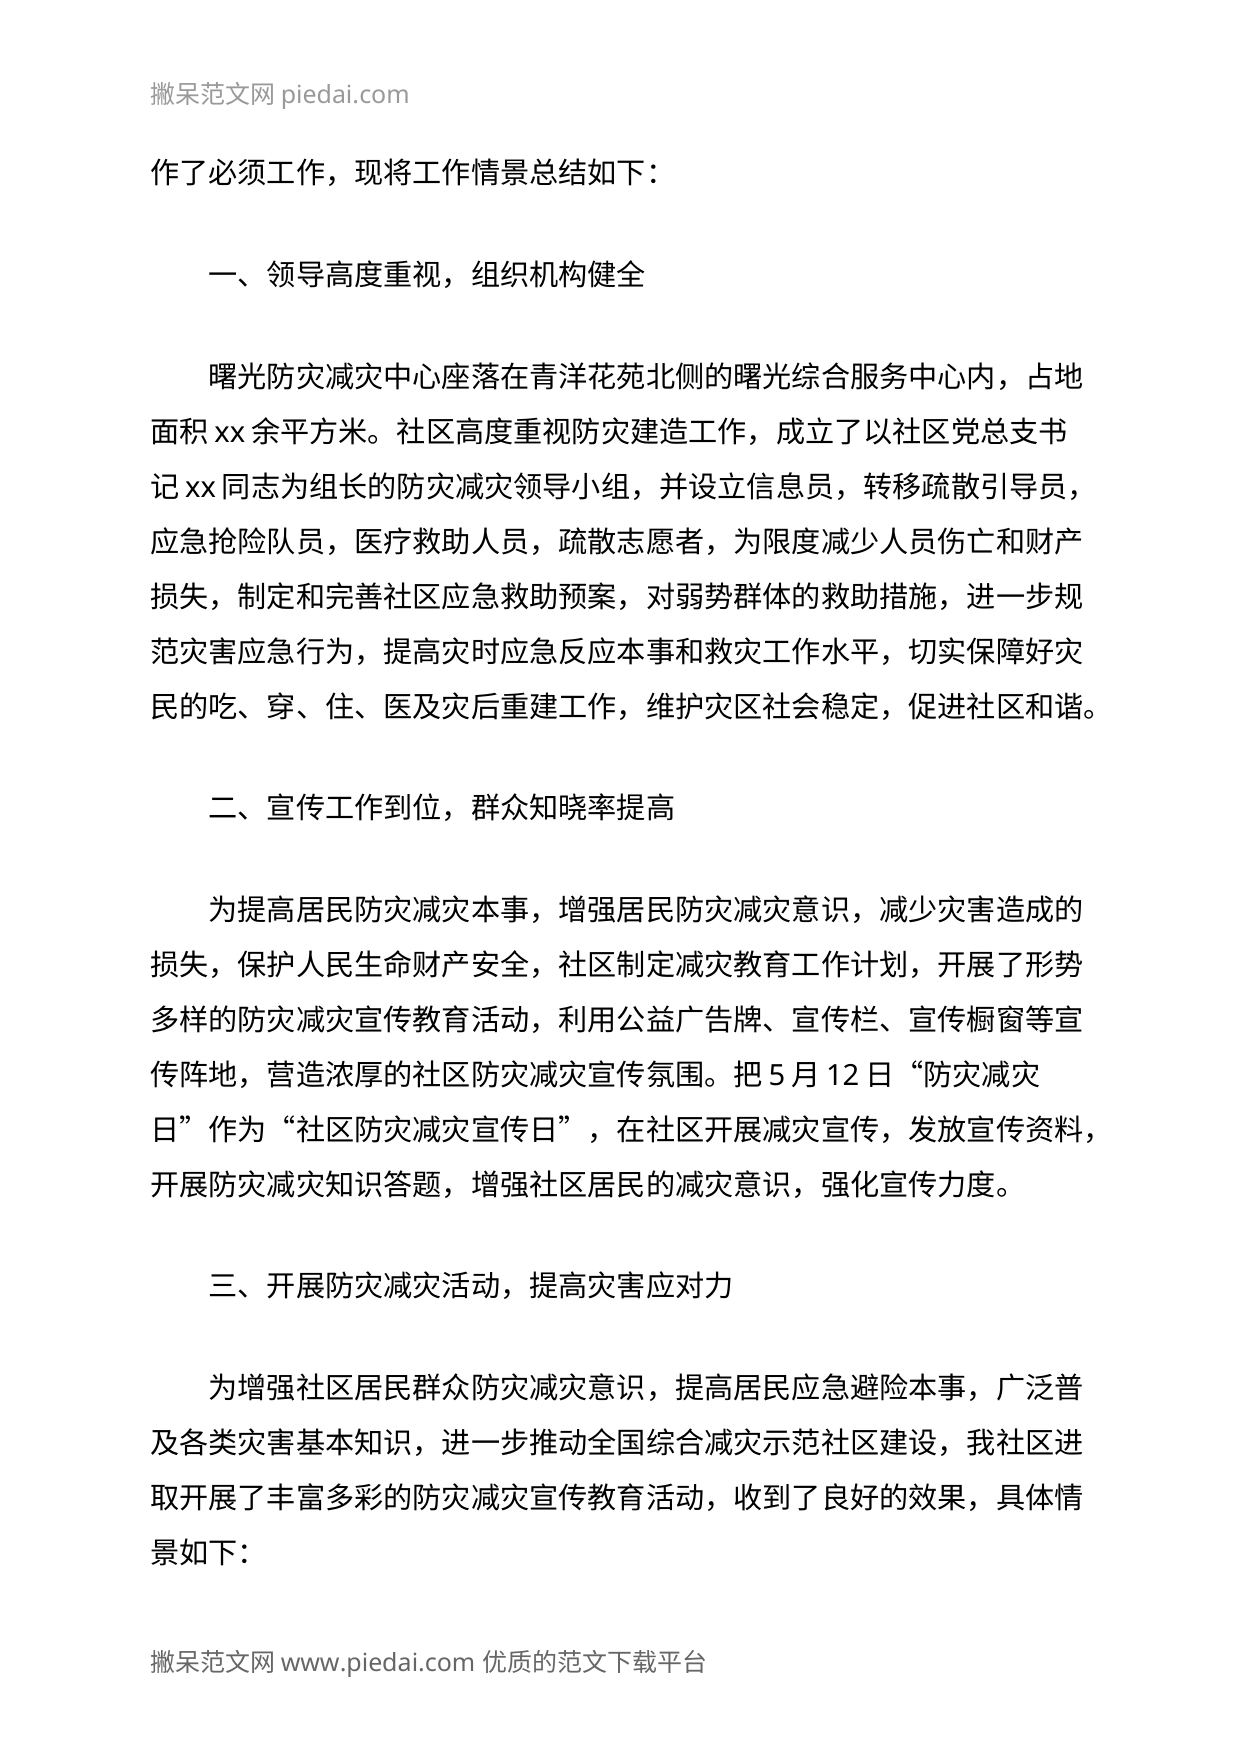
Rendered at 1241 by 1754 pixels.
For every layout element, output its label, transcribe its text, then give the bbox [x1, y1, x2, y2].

text 一、领导高度重视，组织机构健全 [150, 252, 1090, 294]
text 二、宣传工作到位，群众知晓率提高 [150, 785, 1090, 827]
text 三、开展防灾减灾活动，提高灾害应对力 [150, 1263, 1090, 1305]
text 为提高居民防灾减灾本事，增强居民防灾减灾意识，减少灾害造成的损失，保护人民生命财产安全，社区制定减灾教育工作计划，开展了形势多样的防灾减灾宣传教育活动，利用公益广告牌、宣传栏、宣传橱窗等宣传阵地，营造浓厚的社区防灾减灾宣传氛围。把5月12日“防灾减灾日”作为“社区防灾减灾宣传日”，在社区开展减灾宣传，发放宣传资料，开展防灾减灾知识答题，增强社区居民的减灾意识，强化宣传力度。 [150, 887, 1090, 1203]
text 曙光防灾减灾中心座落在青洋花苑北侧的曙光综合服务中心内，占地面积xx余平方米。社区高度重视防灾建造工作，成立了以社区党总支书记xx同志为组长的防灾减灾领导小组，并设立信息员，转移疏散引导员，应急抢险队员，医疗救助人员，疏散志愿者，为限度减少人员伤亡和财产损失，制定和完善社区应急救助预案，对弱势群体的救助措施，进一步规范灾害应急行为，提高灾时应急反应本事和救灾工作水平，切实保障好灾民的吃、穿、住、医及灾后重建工作，维护灾区社会稳定，促进社区和谐。 [150, 353, 1090, 725]
text 为增强社区居民群众防灾减灾意识，提高居民应急避险本事，广泛普及各类灾害基本知识，进一步推动全国综合减灾示范社区建设，我社区进取开展了丰富多彩的防灾减灾宣传教育活动，收到了良好的效果，具体情景如下： [150, 1365, 1090, 1572]
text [150, 150, 1090, 192]
